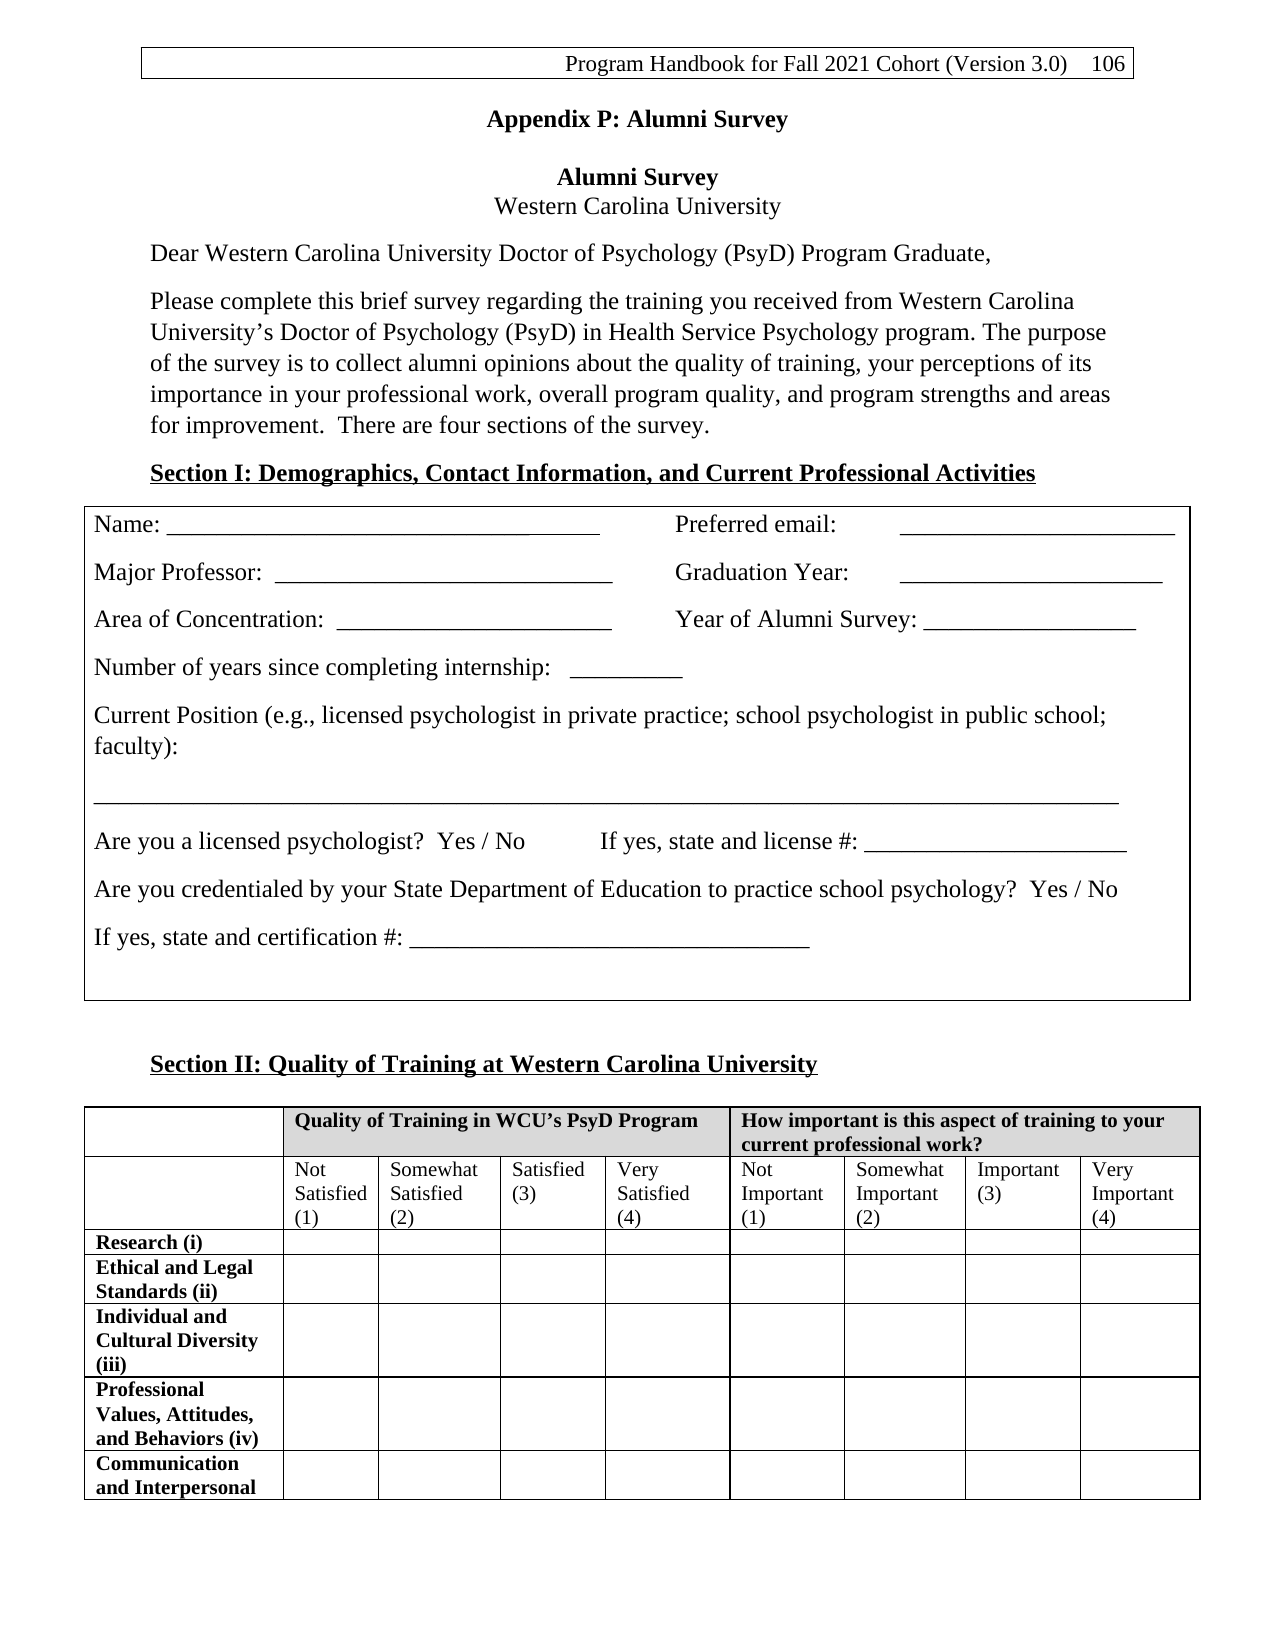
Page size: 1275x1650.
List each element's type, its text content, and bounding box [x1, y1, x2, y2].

table_cell [845, 1230, 965, 1254]
table_cell [845, 1451, 965, 1499]
table_cell Important (3) [966, 1157, 1080, 1229]
text Section I: Demographics, Contact Information, and Current Professional Activities [150, 458, 1125, 487]
table_cell [1081, 1230, 1199, 1254]
table_cell [379, 1451, 500, 1499]
table_cell [966, 1230, 1080, 1254]
table_cell Very Important (4) [1081, 1157, 1199, 1229]
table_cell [85, 1451, 283, 1499]
text Please complete this brief survey regarding the training you received from Western Carolina University’s Doctor of Psychology (PsyD) in Health Service Psychology program. The purpose of the survey is to collect alumni opinions about the quality of training, your perceptions of its importance in your professional work, overall program quality, and program strengths and areas for improvement. There are four sections of the survey. [150, 286, 1125, 439]
table_cell [606, 1378, 729, 1449]
text If yes, state and certification #: ________________________________ [85, 918, 1189, 950]
text Current Position (e.g., licensed psychologist in private practice; school psychologist in public school; faculty): [85, 697, 1189, 759]
table_cell [501, 1255, 605, 1303]
table_cell [731, 1378, 844, 1449]
text Area of Concentration: ______________________ Year of Alumni Survey: _________________ [85, 601, 1189, 633]
table_cell [966, 1378, 1080, 1449]
table_cell Individual and Cultural Diversity (iii) [85, 1304, 283, 1376]
text __________________________________________________________________________________ [85, 775, 1189, 807]
table_cell [606, 1230, 729, 1254]
table_cell [1081, 1378, 1199, 1449]
table_cell [731, 1451, 844, 1499]
table_header [85, 1108, 283, 1156]
text Are you credentialed by your State Department of Education to practice school psychology? Yes / No [85, 871, 1189, 903]
text Number of years since completing internship: _________ [85, 649, 1189, 681]
table_cell [606, 1304, 729, 1376]
table_cell [284, 1451, 378, 1499]
table_cell [1081, 1255, 1199, 1303]
text Western Carolina University [150, 191, 1125, 219]
table_cell Not Satisfied (1) [284, 1157, 378, 1229]
table_cell [501, 1304, 605, 1376]
table_header Quality of Training in WCU’s PsyD Program [284, 1108, 729, 1156]
text Name: _____________________________ Preferred email: ______________________ [85, 507, 1189, 538]
table_cell [731, 1255, 844, 1303]
table_cell [284, 1304, 378, 1376]
table_cell [966, 1304, 1080, 1376]
table_cell [1081, 1451, 1199, 1499]
table_cell [284, 1255, 378, 1303]
table_cell [966, 1451, 1080, 1499]
table_cell Research (i) [85, 1230, 283, 1254]
text Appendix P: Alumni Survey [150, 104, 1125, 133]
table_cell [284, 1378, 378, 1449]
table_cell Ethical and Legal Standards (ii) [85, 1255, 283, 1303]
table_cell Satisfied (3) [501, 1157, 605, 1229]
text Major Professor: ___________________________ Graduation Year: _____________________ [85, 553, 1189, 585]
text Section II: Quality of Training at Western Carolina University [150, 1049, 1125, 1078]
table_cell Somewhat Satisfied (2) [379, 1157, 500, 1229]
table_cell [501, 1378, 605, 1449]
table_cell [501, 1451, 605, 1499]
table_cell Very Satisfied (4) [606, 1157, 729, 1229]
table_cell [284, 1230, 378, 1254]
table_cell [379, 1230, 500, 1254]
table_cell [501, 1230, 605, 1254]
text Are you a licensed psychologist? Yes / No If yes, state and license #: _____________________ [85, 823, 1189, 855]
table_cell [731, 1304, 844, 1376]
text Dear Western Carolina University Doctor of Psychology (PsyD) Program Graduate, [150, 238, 1125, 267]
table_cell [379, 1255, 500, 1303]
text Alumni Survey [150, 162, 1125, 191]
table_cell Somewhat Important (2) [845, 1157, 965, 1229]
table_cell [606, 1451, 729, 1499]
table_cell Not Important (1) [731, 1157, 844, 1229]
table_header How important is this aspect of training to your current professional work? [731, 1108, 1199, 1156]
table_cell [85, 1157, 283, 1229]
table_cell [845, 1378, 965, 1449]
table_cell [731, 1230, 844, 1254]
table_cell [379, 1378, 500, 1449]
table_cell [845, 1255, 965, 1303]
table_cell [845, 1304, 965, 1376]
table_cell [1081, 1304, 1199, 1376]
table_cell [966, 1255, 1080, 1303]
table_cell Professional Values, Attitudes, and Behaviors (iv) [85, 1378, 283, 1449]
table_cell [379, 1304, 500, 1376]
table_cell [606, 1255, 729, 1303]
